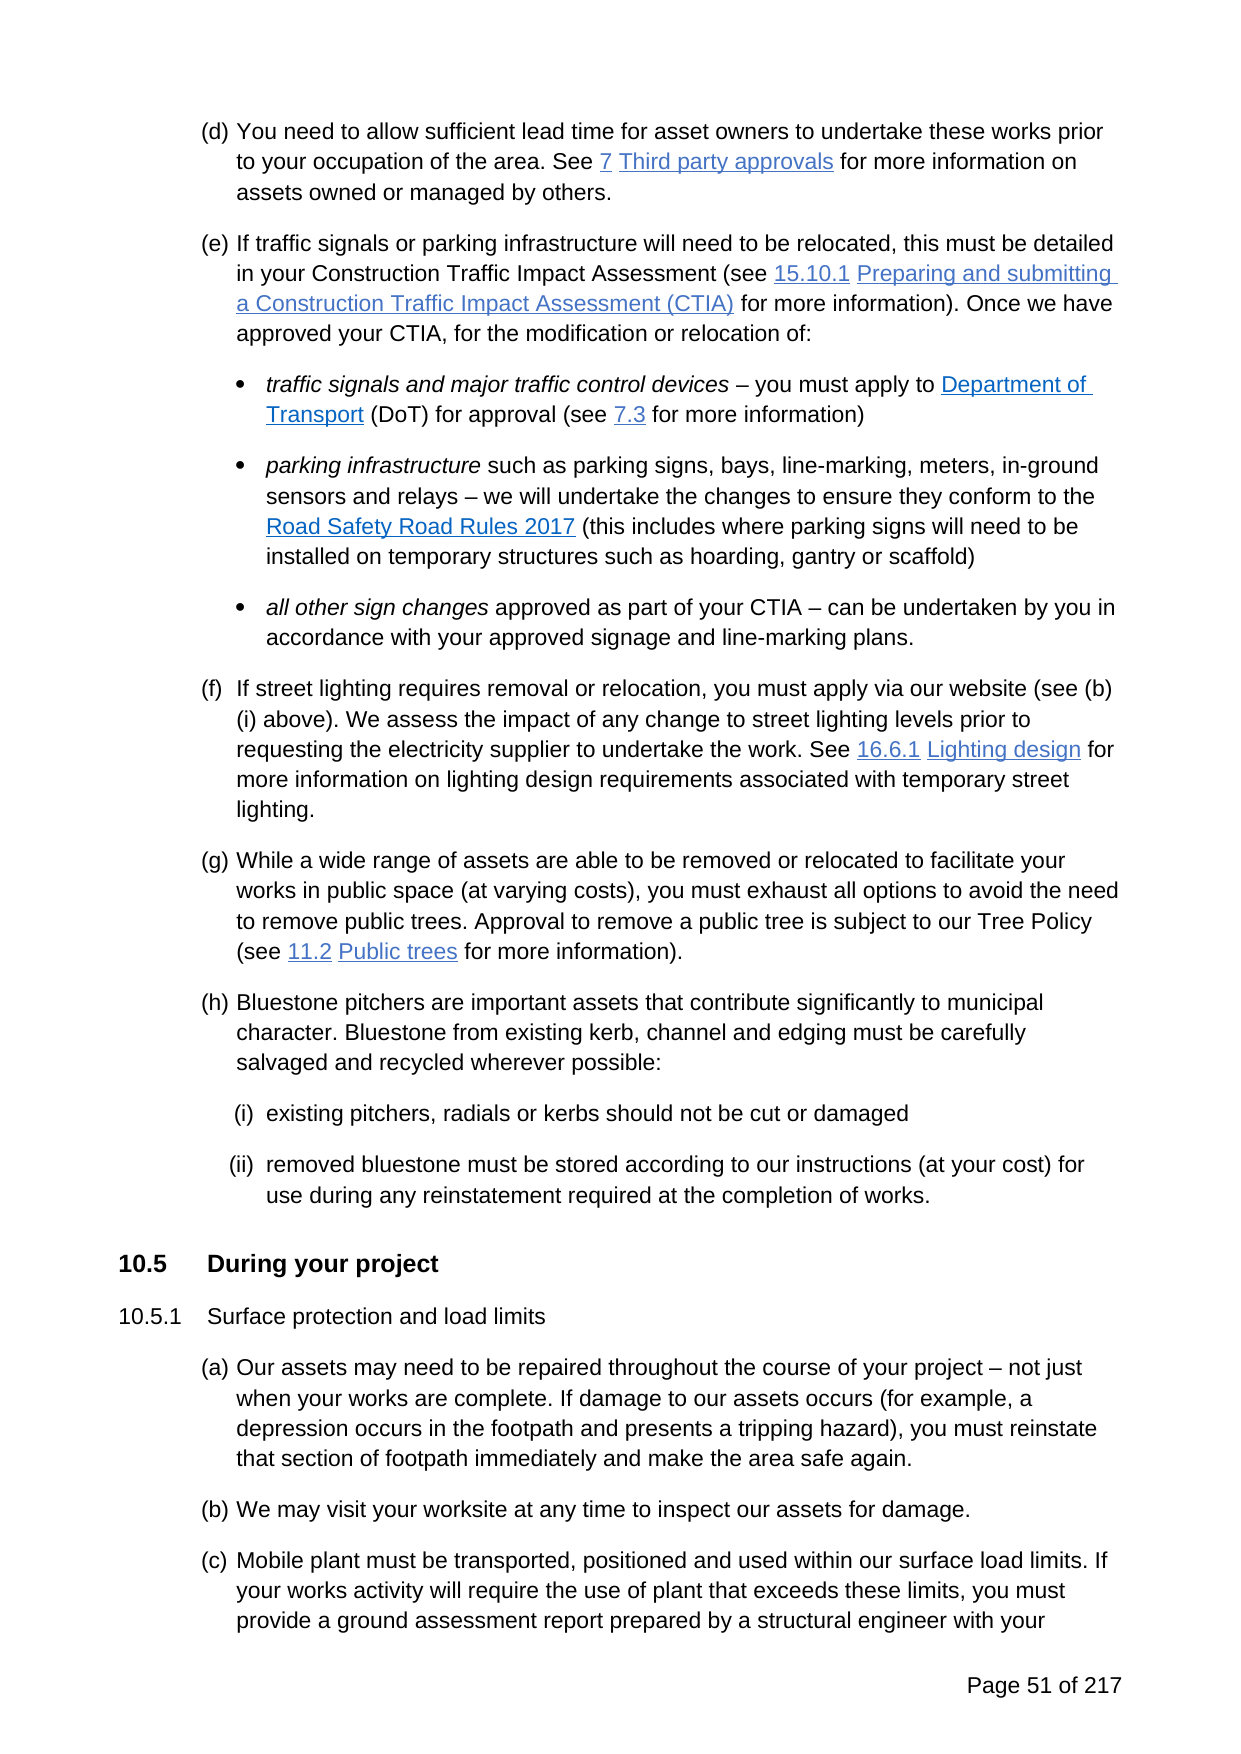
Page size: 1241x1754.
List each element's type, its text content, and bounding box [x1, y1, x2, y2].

text If street lighting requires removal or relocation, you must apply via our website (see (b)(i) above). We assess the impact of any change to street lighting levels prior to requesting the electricity supplier to undertake the work. See 16.6.1 Lighting design for more information on lighting design requirements associated with temporary street lighting. [201, 675, 1122, 823]
text parking infrastructure such as parking signs, bays, line-marking, meters, in-ground sensors and relays – we will undertake the changes to ensure they conform to the Road Safety Road Rules 2017 (this includes where parking signs will need to be installed on temporary structures such as hoarding, gantry or scaffold) [236, 452, 1122, 569]
text removed bluestone must be stored according to our instructions (at your cost) for use during any reinstatement required at the completion of works. [254, 1151, 1122, 1208]
text If traffic signals or parking infrastructure will need to be relocated, this must be detailed in your Construction Traffic Impact Assessment (see 15.10.1 Preparing and submitting a Construction Traffic Impact Assessment (CTIA) for more information). Once we have approved your CTIA, for the modification or relocation of: [201, 229, 1122, 347]
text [201, 1547, 1122, 1634]
text Bluestone pitchers are important assets that contribute significantly to municipal character. Bluestone from existing kerb, channel and edging must be carefully salvaged and recycled wherever possible: [201, 989, 1122, 1076]
text You need to allow sufficient lead time for asset owners to undertake these works prior to your occupation of the area. See 7 Third party approvals for more information on assets owned or managed by others. [201, 118, 1122, 205]
subtitle Surface protection and load limits [118, 1303, 1122, 1329]
text Our assets may need to be repaired throughout the course of your project – not just when your works are complete. If damage to our assets occurs (for example, a depression occurs in the footpath and presents a tripping hazard), you must reinstate that section of footpath immediately and make the area safe again. [201, 1354, 1122, 1471]
subtitle During your project [118, 1249, 1122, 1278]
text While a wide range of assets are able to be removed or relocated to facilitate your works in public space (at varying costs), you must exhaust all options to avoid the need to remove public trees. Approval to remove a public tree is subject to our Tree Policy (see 11.2 Public trees for more information). [201, 847, 1122, 964]
text We may visit your worksite at any time to inspect our assets for damage. [201, 1496, 1122, 1522]
text all other sign changes approved as part of your CTIA – can be undertaken by you in accordance with your approved signage and line-marking plans. [236, 594, 1122, 651]
text traffic signals and major traffic control devices – you must apply to Department of Transport (DoT) for approval (see 7.3 for more information) [236, 371, 1122, 428]
text existing pitchers, radials or kerbs should not be cut or damaged [254, 1100, 1122, 1127]
